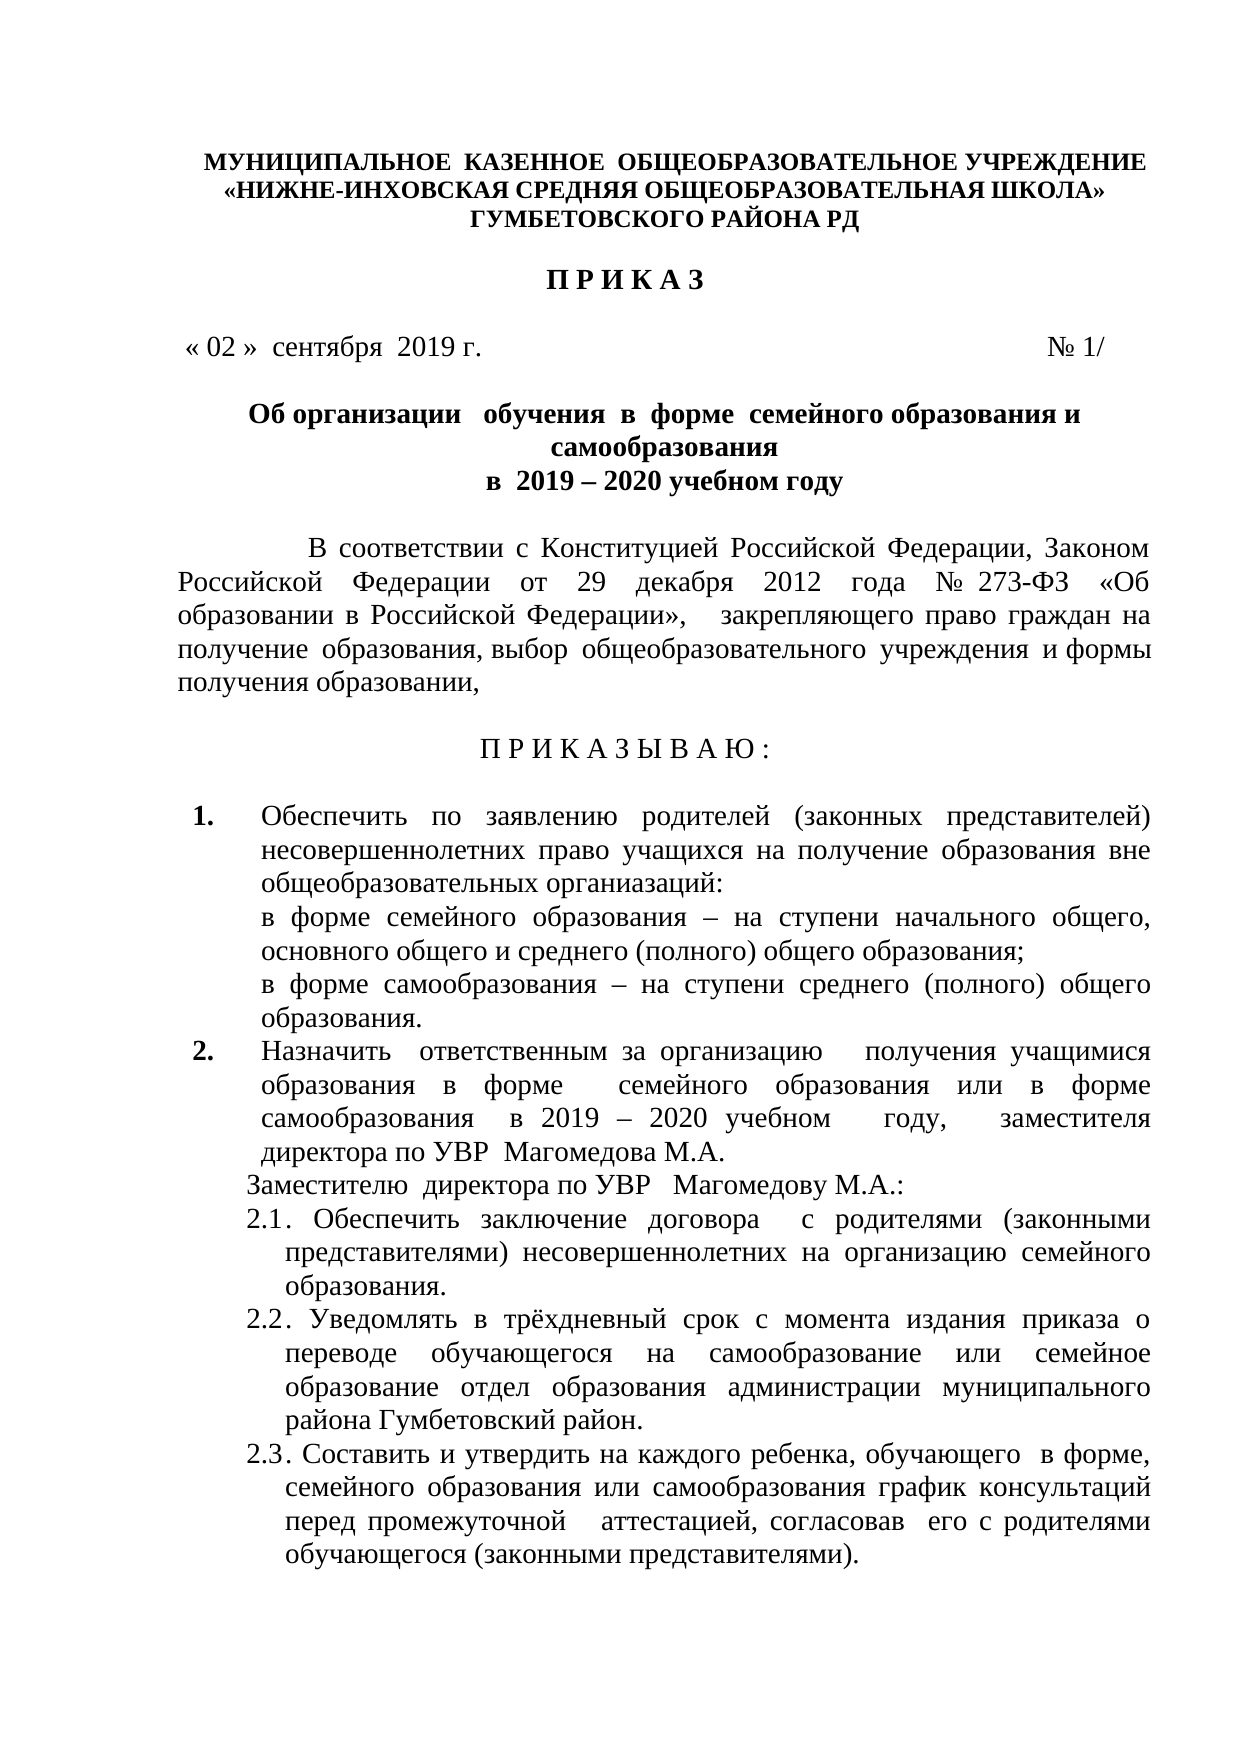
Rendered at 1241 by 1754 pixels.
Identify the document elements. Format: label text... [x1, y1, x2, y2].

list Назначить ответственным за организацию получения учащимися образования в форме семейного образования или в форме самообразования в 2019 – 2020 учебном году, заместителя директора по УВР Магомедова М.А. [192, 1033, 1152, 1167]
text в форме семейного образования – на ступени начального общего, основного общего и среднего (полного) общего образования; [261, 899, 1152, 966]
text П Р И К А З [177, 262, 1152, 295]
list . Обеспечить заключение договора с родителями (законными представителями) несовершеннолетних на организацию семейного образования. [246, 1201, 1152, 1302]
list . Уведомлять в трёхдневный срок с момента издания приказа о переводе обучающегося на самообразование или семейное образование отдел образования администрации муниципального района Гумбетовский район. [246, 1302, 1152, 1436]
list Обеспечить по заявлению родителей (законных представителей) несовершеннолетних право учащихся на получение образования вне общеобразовательных органиазаций: [192, 798, 1152, 899]
text ГУМБЕТОВСКОГО РАЙОНА РД [177, 204, 1152, 233]
text в 2019 – 2020 учебном году [177, 463, 1152, 497]
text Заместителю директора по УВР Магомедову М.А.: [246, 1167, 1152, 1201]
text Об организации обучения в форме семейного образования и самообразования [177, 396, 1152, 463]
text П Р И К А З Ы В А Ю : [177, 731, 1152, 765]
text В соответствии с Конституцией Российской Федерации, Законом Российской Федерации от 29 декабря 2012 года № 273-ФЗ «Об образовании в Российской Федерации», закрепляющего право граждан на получение образования, выбор общеобразовательного учреждения и формы получения образовании, [177, 530, 1152, 698]
text в форме самообразования – на ступени среднего (полного) общего образования. [261, 966, 1152, 1033]
list . Составить и утвердить на каждого ребенка, обучающего в форме, семейного образования или самообразования график консультаций перед промежуточной аттестацией, согласовав его с родителями обучающегося (законными представителями). [246, 1436, 1152, 1570]
text МУНИЦИПАЛЬНОЕ КАЗЕННОЕ ОБЩЕОБРАЗОВАТЕЛЬНОЕ УЧРЕЖДЕНИЕ [177, 147, 1152, 176]
text « 02 » сентября 2019 г. № 1/ [177, 329, 1152, 362]
text «НИЖНЕ-ИНХОВСКАЯ СРЕДНЯЯ ОБЩЕОБРАЗОВАТЕЛЬНАЯ ШКОЛА» [177, 176, 1152, 204]
